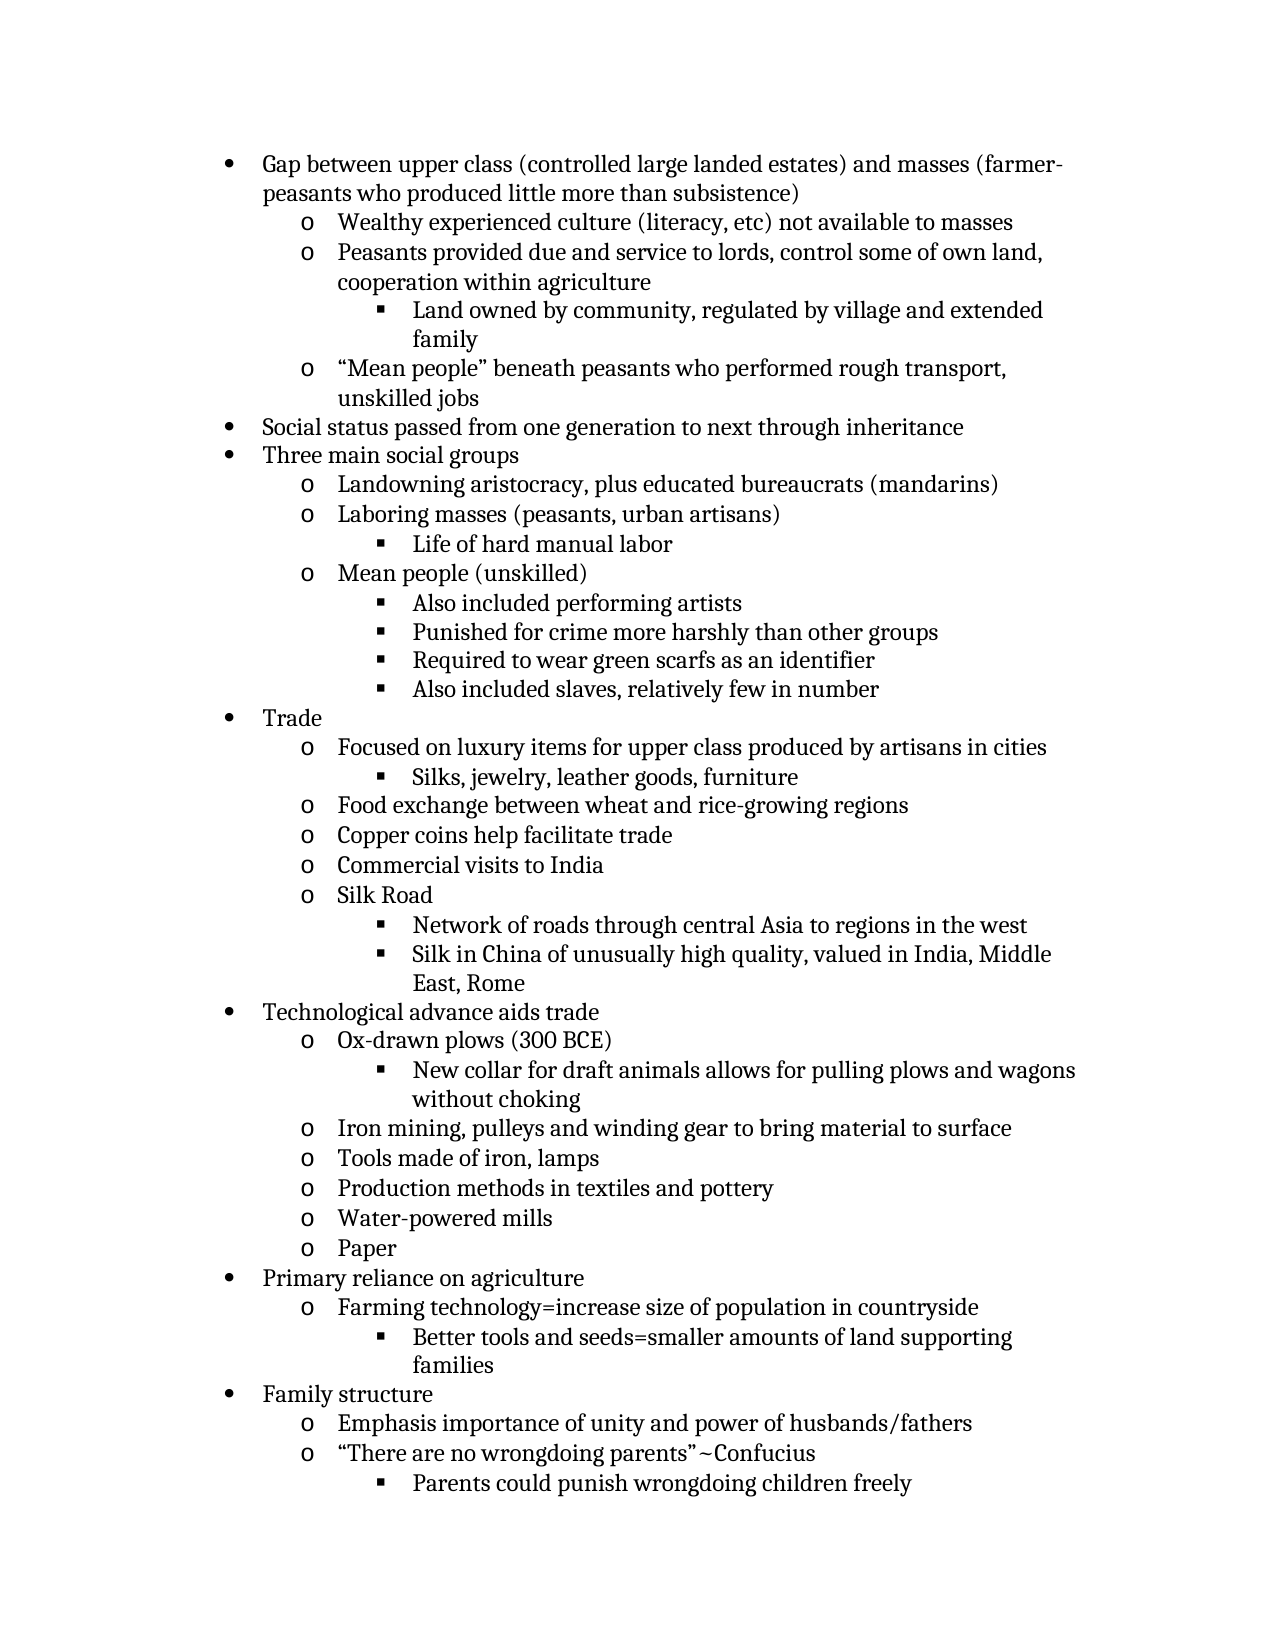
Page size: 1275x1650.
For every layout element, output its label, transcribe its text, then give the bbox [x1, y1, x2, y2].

list Silk Road [300, 881, 1087, 911]
list Also included slaves, relatively few in number [375, 675, 1087, 704]
list Production methods in textiles and pottery [300, 1174, 1087, 1204]
list Farming technology=increase size of population in countryside [300, 1292, 1087, 1322]
list Wealthy experienced culture (literacy, etc) not available to masses [300, 207, 1087, 237]
list Life of hard manual labor [375, 530, 1087, 559]
list Trade [225, 704, 1087, 732]
list Family structure [225, 1380, 1087, 1409]
list Gap between upper class (controlled large landed estates) and masses (farmer-peasants who produced little more than subsistence) [225, 150, 1087, 207]
list “Mean people” beneath peasants who performed rough transport, unskilled jobs [300, 354, 1087, 412]
list Paper [300, 1234, 1087, 1264]
list Required to wear green scarfs as an identifier [375, 646, 1087, 675]
list New collar for draft animals allows for pulling plows and wagons without choking [375, 1056, 1087, 1114]
list Copper coins help facilitate trade [300, 821, 1087, 851]
list Commercial visits to India [300, 851, 1087, 881]
list Social status passed from one generation to next through inheritance [225, 412, 1087, 441]
list “There are no wrongdoing parents”~Confucius [300, 1439, 1087, 1469]
list Iron mining, pulleys and winding gear to bring material to surface [300, 1114, 1087, 1144]
list Emphasis importance of unity and power of husbands/fathers [300, 1409, 1087, 1439]
list Parents could punish wrongdoing children freely [375, 1469, 1087, 1497]
list Ox-drawn plows (300 BCE) [300, 1026, 1087, 1056]
list Also included performing artists [375, 589, 1087, 617]
list Peasants provided due and service to lords, control some of own land, cooperation within agriculture [300, 237, 1087, 296]
list Silk in China of unusually high quality, valued in India, Middle East, Rome [375, 940, 1087, 997]
list Tools made of iron, lamps [300, 1144, 1087, 1174]
list Laboring masses (peasants, urban artisans) [300, 500, 1087, 530]
list Focused on luxury items for upper class produced by artisans in cities [300, 732, 1087, 762]
list Network of roads through central Asia to regions in the west [375, 911, 1087, 940]
list Landowning aristocracy, plus educated bureaucrats (mandarins) [300, 470, 1087, 500]
list Silks, jewelry, leather goods, furniture [375, 762, 1087, 791]
list Food exchange between wheat and rice-growing regions [300, 791, 1087, 821]
list Water-powered mills [300, 1204, 1087, 1234]
list Three main social groups [225, 441, 1087, 470]
list Technological advance aids trade [225, 997, 1087, 1026]
list Punished for crime more harshly than other groups [375, 617, 1087, 646]
list Primary reliance on agriculture [225, 1264, 1087, 1292]
list Land owned by community, regulated by village and extended family [375, 296, 1087, 354]
list Better tools and seeds=smaller amounts of land supporting families [375, 1322, 1087, 1380]
list Mean people (unskilled) [300, 559, 1087, 589]
